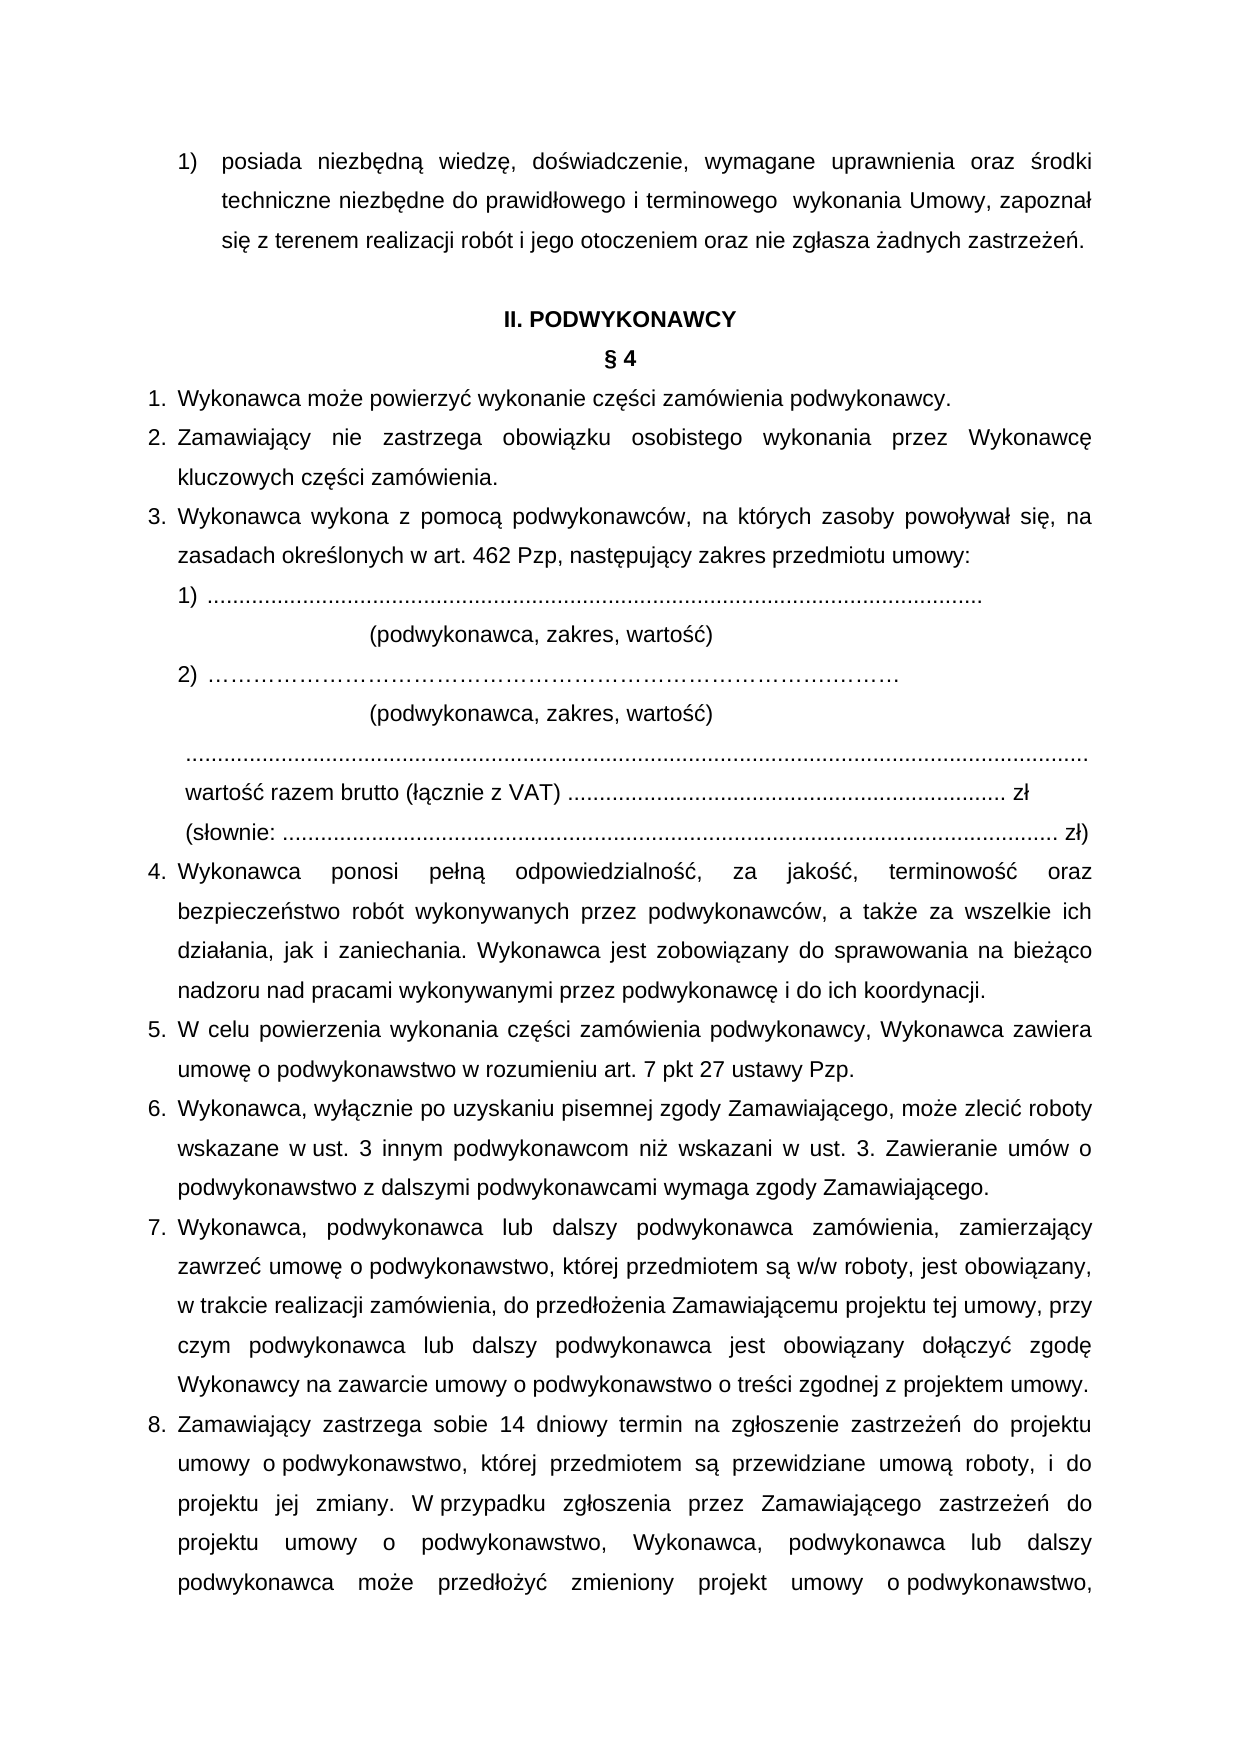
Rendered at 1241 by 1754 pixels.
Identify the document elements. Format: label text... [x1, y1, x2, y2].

list Wykonawca może powierzyć wykonanie części zamówienia podwykonawcy. [148, 384, 1093, 411]
list posiada niezbędną wiedzę, doświadczenie, wymagane uprawnienia oraz środki techniczne niezbędne do prawidłowego i terminowego wykonania Umowy, zapoznał się z terenem realizacji robót i jego otoczeniem oraz nie zgłasza żadnych zastrzeżeń. [177, 148, 1093, 253]
list W celu powierzenia wykonania części zamówienia podwykonawcy, Wykonawca zawiera umowę o podwykonawstwo w rozumieniu art. 7 pkt 27 ustawy Pzp. [148, 1016, 1093, 1082]
text .............................................................................................................................................. [185, 740, 1093, 766]
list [148, 1411, 1093, 1595]
list ……………………………………………………………………….……… [177, 661, 1093, 687]
text II. PODWYKONAWCY [148, 306, 1093, 332]
list Wykonawca, podwykonawca lub dalszy podwykonawca zamówienia, zamierzający zawrzeć umowę o podwykonawstwo, której przedmiotem są w/w roboty, jest obowiązany, w trakcie realizacji zamówienia, do przedłożenia Zamawiającemu projektu tej umowy, przy czym podwykonawca lub dalszy podwykonawca jest obowiązany dołączyć zgodę Wykonawcy na zawarcie umowy o podwykonawstwo o treści zgodnej z projektem umowy. [148, 1213, 1093, 1398]
text (słownie: .......................................................................................................................... zł) [185, 819, 1093, 845]
text (podwykonawca, zakres, wartość) [295, 700, 1093, 727]
subtitle § 4 [148, 345, 1093, 371]
list .......................................................................................................................... [177, 582, 1093, 608]
text wartość razem brutto (łącznie z VAT) ..................................................................... zł [185, 779, 1093, 806]
text (podwykonawca, zakres, wartość) [354, 621, 1093, 648]
list Wykonawca wykona z pomocą podwykonawców, na których zasoby powoływał się, na zasadach określonych w art. 462 Pzp, następujący zakres przedmiotu umowy: [148, 503, 1093, 569]
list Wykonawca ponosi pełną odpowiedzialność, za jakość, terminowość oraz bezpieczeństwo robót wykonywanych przez podwykonawców, a także za wszelkie ich działania, jak i zaniechania. Wykonawca jest zobowiązany do sprawowania na bieżąco nadzoru nad pracami wykonywanymi przez podwykonawcę i do ich koordynacji. [148, 858, 1093, 1003]
list Zamawiający nie zastrzega obowiązku osobistego wykonania przez Wykonawcę kluczowych części zamówienia. [148, 424, 1093, 490]
list Wykonawca, wyłącznie po uzyskaniu pisemnej zgody Zamawiającego, może zlecić roboty wskazane w ust. 3 innym podwykonawcom niż wskazani w ust. 3. Zawieranie umów o podwykonawstwo z dalszymi podwykonawcami wymaga zgody Zamawiającego. [148, 1095, 1093, 1200]
